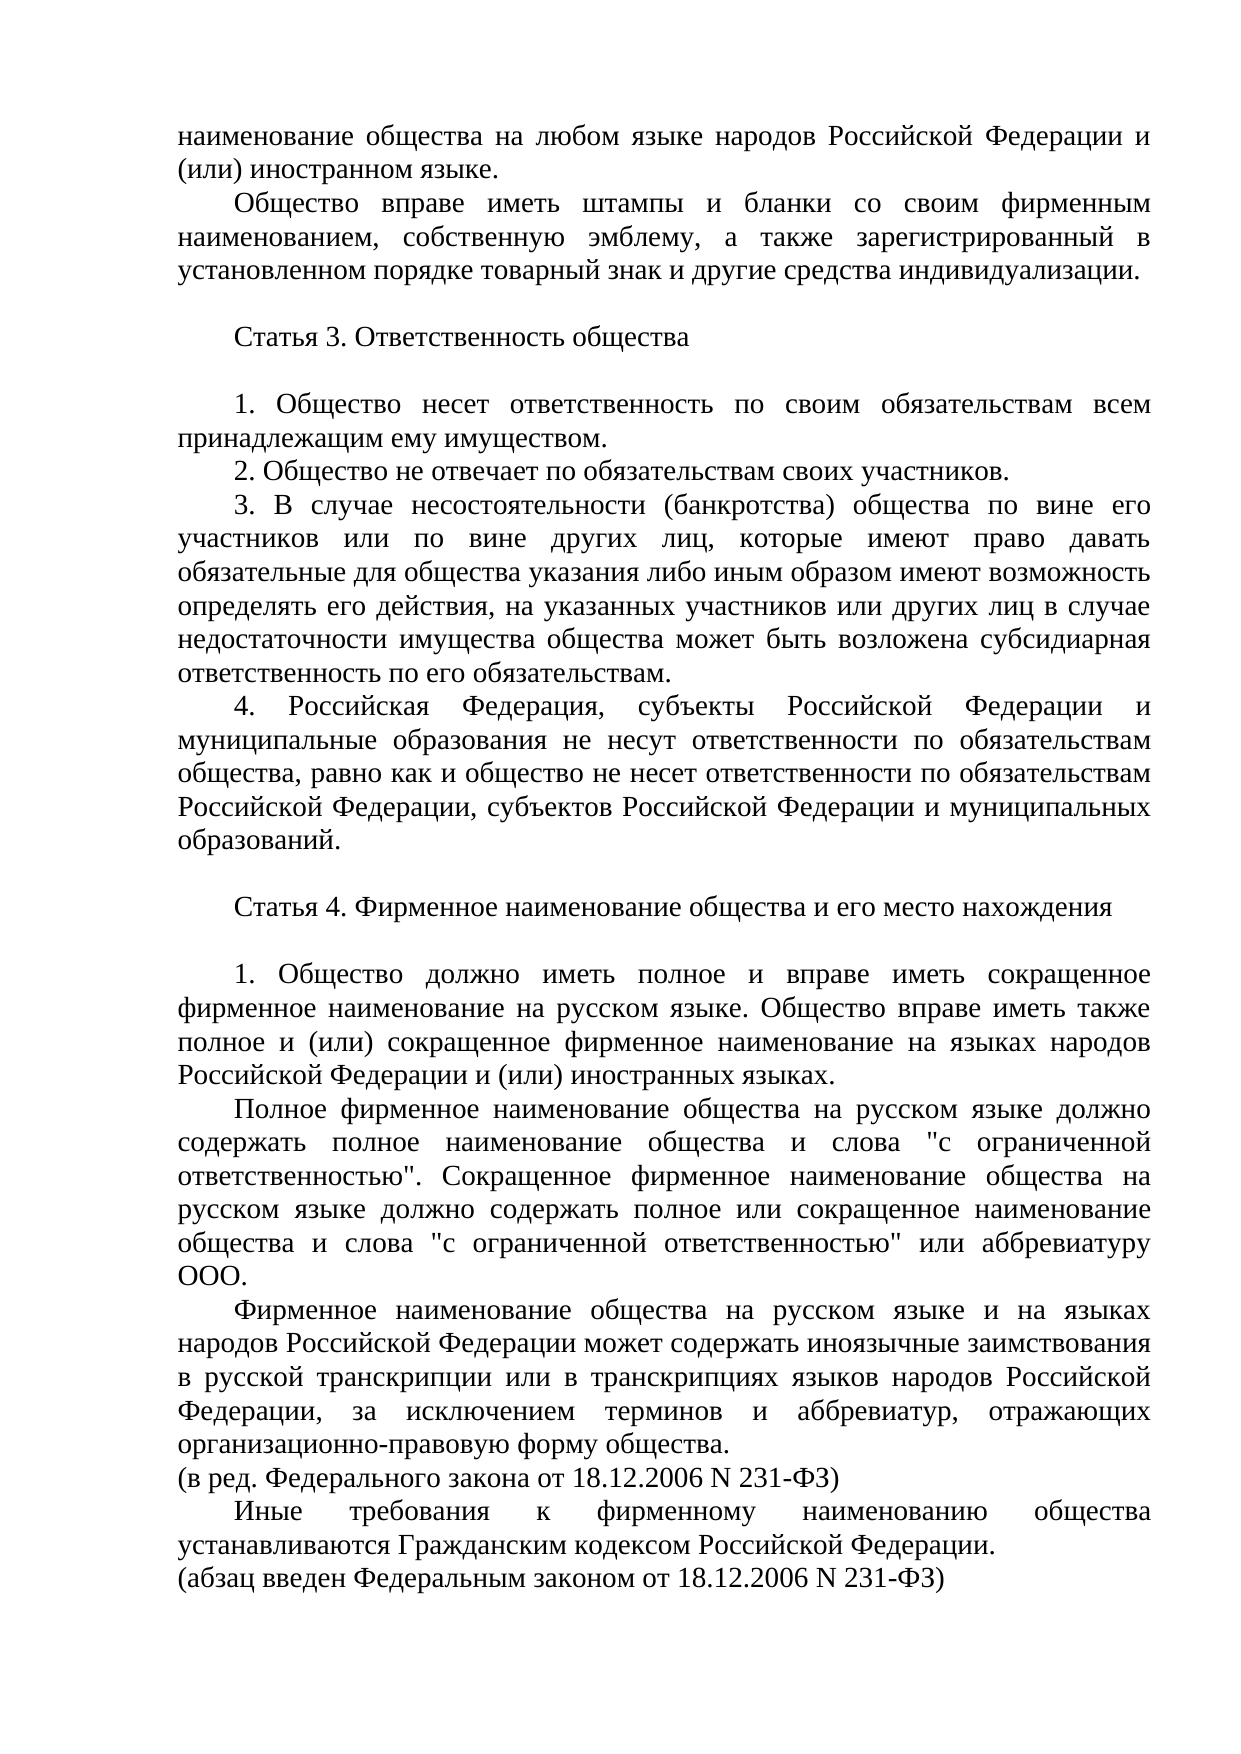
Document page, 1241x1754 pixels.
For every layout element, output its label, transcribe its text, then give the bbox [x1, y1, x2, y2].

text Общество вправе иметь штампы и бланки со своим фирменным наименованием, собственную эмблему, а также зарегистрированный в установленном порядке товарный знак и другие средства индивидуализации. [177, 185, 1152, 286]
text Иные требования к фирменному наименованию общества устанавливаются Гражданским кодексом Российской Федерации. [177, 1493, 1152, 1560]
text 3. В случае несостоятельности (банкротства) общества по вине его участников или по вине других лиц, которые имеют право давать обязательные для общества указания либо иным образом имеют возможность определять его действия, на указанных участников или других лиц в случае недостаточности имущества общества может быть возложена субсидиарная ответственность по его обязательствам. [177, 487, 1152, 688]
text 1. Общество должно иметь полное и вправе иметь сокращенное фирменное наименование на русском языке. Общество вправе иметь также полное и (или) сокращенное фирменное наименование на языках народов Российской Федерации и (или) иностранных языках. [177, 957, 1152, 1091]
text (абзац введен Федеральным законом от 18.12.2006 N 231-ФЗ) [177, 1560, 1152, 1594]
text Полное фирменное наименование общества на русском языке должно содержать полное наименование общества и слова "с ограниченной ответственностью". Сокращенное фирменное наименование общества на русском языке должно содержать полное или сокращенное наименование общества и слова "с ограниченной ответственностью" или аббревиатуру ООО. [177, 1091, 1152, 1292]
text Статья 4. Фирменное наименование общества и его место нахождения [177, 889, 1152, 923]
text 1. Общество несет ответственность по своим обязательствам всем принадлежащим ему имуществом. [177, 386, 1152, 453]
text Статья 3. Ответственность общества [177, 319, 1152, 353]
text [177, 118, 1152, 185]
text Фирменное наименование общества на русском языке и на языках народов Российской Федерации может содержать иноязычные заимствования в русской транскрипции или в транскрипциях языков народов Российской Федерации, за исключением терминов и аббревиатур, отражающих организационно-правовую форму общества. [177, 1292, 1152, 1460]
text 4. Российская Федерация, субъекты Российской Федерации и муниципальные образования не несут ответственности по обязательствам общества, равно как и общество не несет ответственности по обязательствам Российской Федерации, субъектов Российской Федерации и муниципальных образований. [177, 688, 1152, 856]
text 2. Общество не отвечает по обязательствам своих участников. [177, 453, 1152, 487]
text (в ред. Федерального закона от 18.12.2006 N 231-ФЗ) [177, 1460, 1152, 1493]
